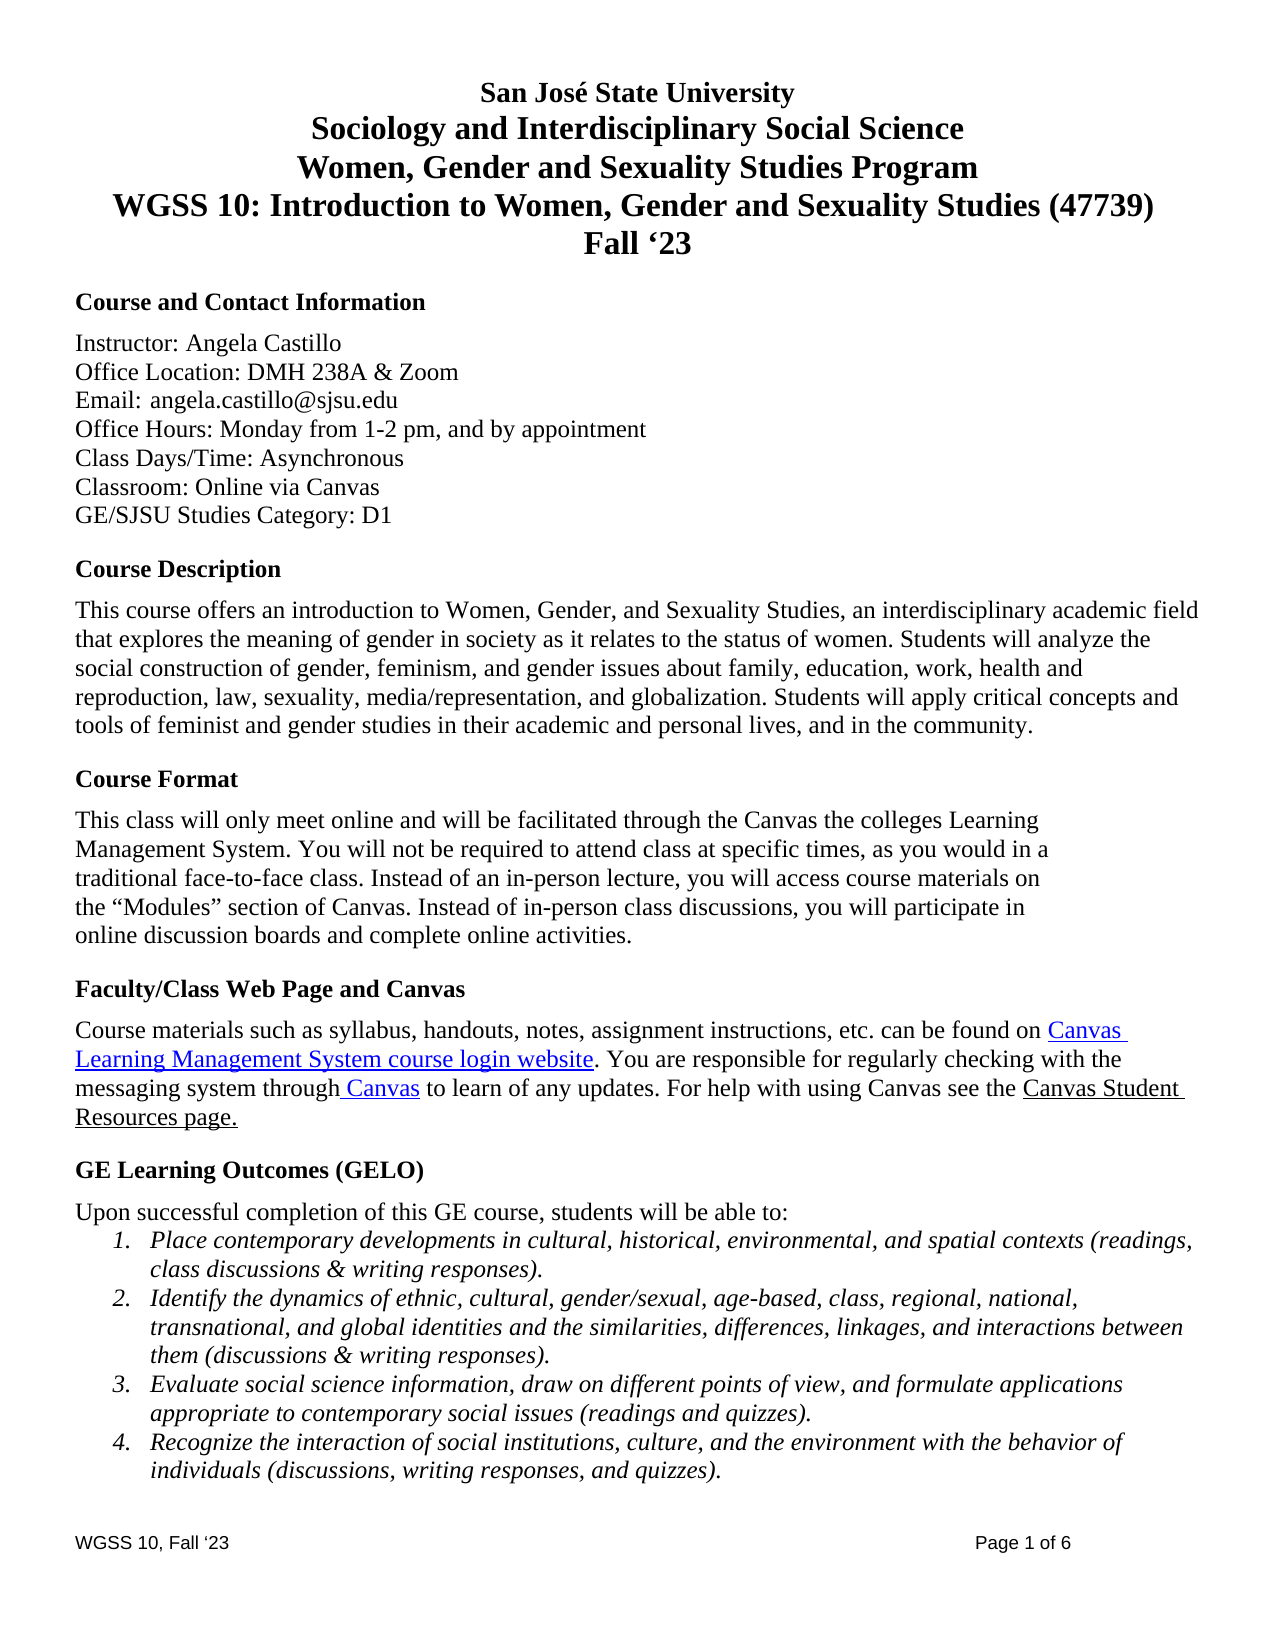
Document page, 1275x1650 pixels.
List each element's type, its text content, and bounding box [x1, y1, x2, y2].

list Recognize the interaction of social institutions, culture, and the environment with the behavior of individuals (discussions, writing responses, and quizzes). [112, 1427, 1200, 1484]
text GE/SJSU Studies Category: D1 [75, 501, 1200, 529]
text the “Modules” section of Canvas. Instead of in-person class discussions, you will participate in [75, 892, 1200, 921]
text Course materials such as syllabus, handouts, notes, assignment instructions, etc. can be found on Canvas Learning Management System course login website. You are responsible for regularly checking with the messaging system through Canvas to learn of any updates. For help with using Canvas see the Canvas Student Resources page. [75, 1016, 1200, 1131]
subtitle Faculty/Class Web Page and Canvas [75, 974, 1200, 1003]
text Instructor: Angela Castillo [75, 328, 1200, 357]
subtitle GE Learning Outcomes (GELO) [75, 1156, 1200, 1184]
text Management System. You will not be required to attend class at specific times, as you would in a [75, 834, 1200, 863]
text Office Hours: Monday from 1-2 pm, and by appointment [75, 414, 1200, 443]
subtitle Course Format [75, 764, 1200, 793]
text Class Days/Time: Asynchronous [75, 443, 1200, 472]
text San José State University [75, 75, 1200, 108]
subtitle Course and Contact Information [75, 287, 1200, 316]
text Email: angela.castillo@sjsu.edu [75, 386, 1200, 414]
text This course offers an introduction to Women, Gender, and Sexuality Studies, an interdisciplinary academic field that explores the meaning of gender in society as it relates to the status of women. Students will analyze the social construction of gender, feminism, and gender issues about family, education, work, health and reproduction, law, sexuality, media/representation, and globalization. Students will apply critical concepts and tools of feminist and gender studies in their academic and personal lives, and in the community. [75, 596, 1200, 739]
text Upon successful completion of this GE course, students will be able to: [75, 1197, 1200, 1226]
list Place contemporary developments in cultural, historical, environmental, and spatial contexts (readings, class discussions & writing responses). [112, 1226, 1200, 1283]
text online discussion boards and complete online activities. [75, 921, 1200, 949]
text Office Location: DMH 238A & Zoom [75, 357, 1200, 386]
text This class will only meet online and will be facilitated through the Canvas the colleges Learning [75, 806, 1200, 834]
list Identify the dynamics of ethnic, cultural, gender/sexual, age-based, class, regional, national, transnational, and global identities and the similarities, differences, linkages, and interactions between them (discussions & writing responses). [112, 1283, 1200, 1369]
text traditional face-to-face class. Instead of an in-person lecture, you will access course materials on [75, 863, 1200, 892]
subtitle Course Description [75, 554, 1200, 583]
subtitle Sociology and Interdisciplinary Social Science Women, Gender and Sexuality Studies Program WGSS 10: Introduction to Women, Gender and Sexuality Studies (47739) Fall ‘23 [75, 108, 1200, 262]
text Classroom: Online via Canvas [75, 472, 1200, 501]
list Evaluate social science information, draw on different points of view, and formulate applications appropriate to contemporary social issues (readings and quizzes). [112, 1369, 1200, 1427]
